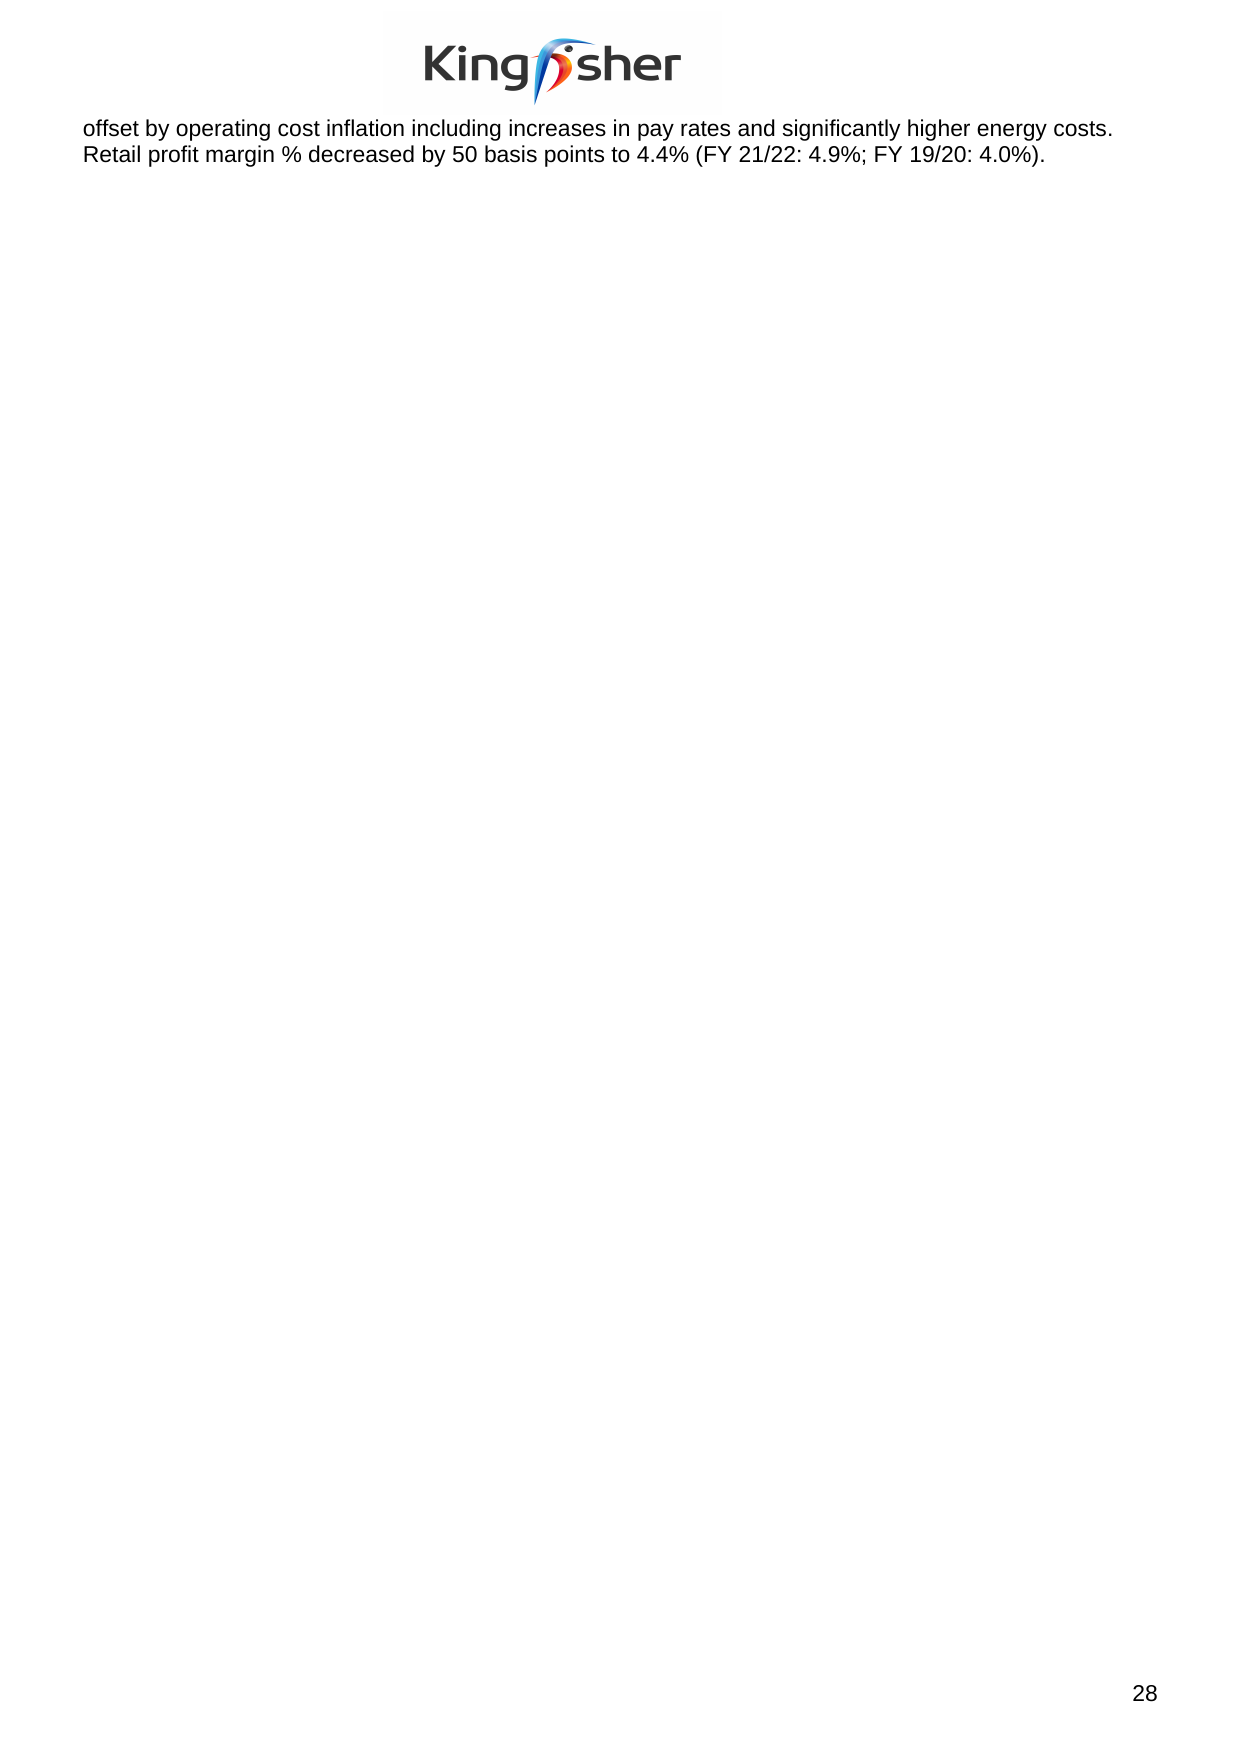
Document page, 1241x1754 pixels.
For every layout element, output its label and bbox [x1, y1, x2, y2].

text [83, 115, 1157, 167]
picture [383, 11, 723, 115]
